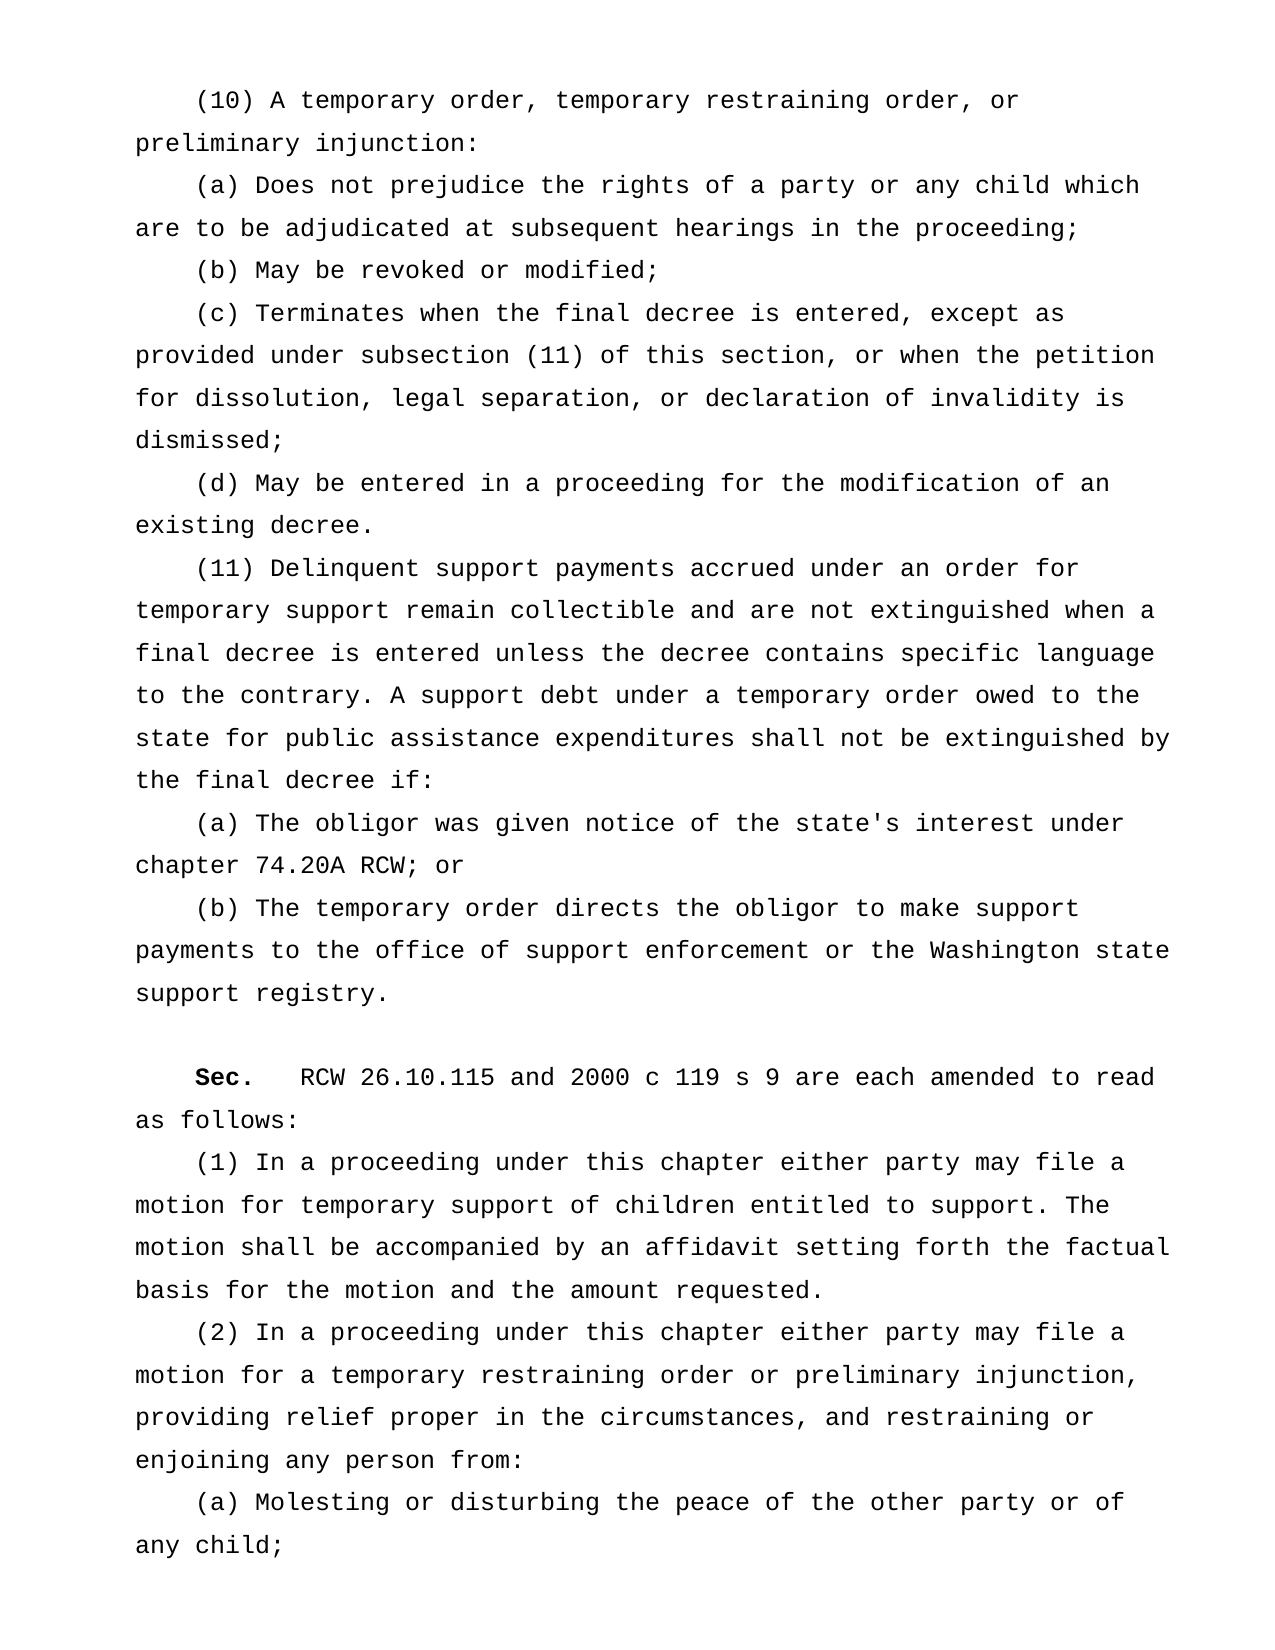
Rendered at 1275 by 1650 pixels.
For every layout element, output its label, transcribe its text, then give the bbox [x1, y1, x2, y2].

text (a) Does not prejudice the rights of a party or any child which are to be adjudicated at subsequent hearings in the proceeding; [135, 160, 1170, 245]
text (2) In a proceeding under this chapter either party may file a motion for a temporary restraining order or preliminary injunction, providing relief proper in the circumstances, and restraining or enjoining any person from: [135, 1307, 1170, 1477]
text (11) Delinquent support payments accrued under an order for temporary support remain collectible and are not extinguished when a final decree is entered unless the decree contains specific language to the contrary. A support debt under a temporary order owed to the state for public assistance expenditures shall not be extinguished by the final decree if: [135, 542, 1170, 797]
text (a) The obligor was given notice of the state's interest under chapter 74.20A RCW; or [135, 797, 1170, 882]
text (b) May be revoked or modified; [135, 245, 1170, 287]
text Sec. RCW 26.10.115 and 2000 c 119 s 9 are each amended to read as follows: [135, 1052, 1170, 1137]
text (d) May be entered in a proceeding for the modification of an existing decree. [135, 457, 1170, 542]
text (a) Molesting or disturbing the peace of the other party or of any child; [135, 1477, 1170, 1562]
text (10) A temporary order, temporary restraining order, or preliminary injunction: [135, 75, 1170, 160]
text (1) In a proceeding under this chapter either party may file a motion for temporary support of children entitled to support. The motion shall be accompanied by an affidavit setting forth the factual basis for the motion and the amount requested. [135, 1137, 1170, 1307]
text (b) The temporary order directs the obligor to make support payments to the office of support enforcement or the Washington state support registry. [135, 882, 1170, 1010]
text (c) Terminates when the final decree is entered, except as provided under subsection (11) of this section, or when the petition for dissolution, legal separation, or declaration of invalidity is dismissed; [135, 287, 1170, 457]
